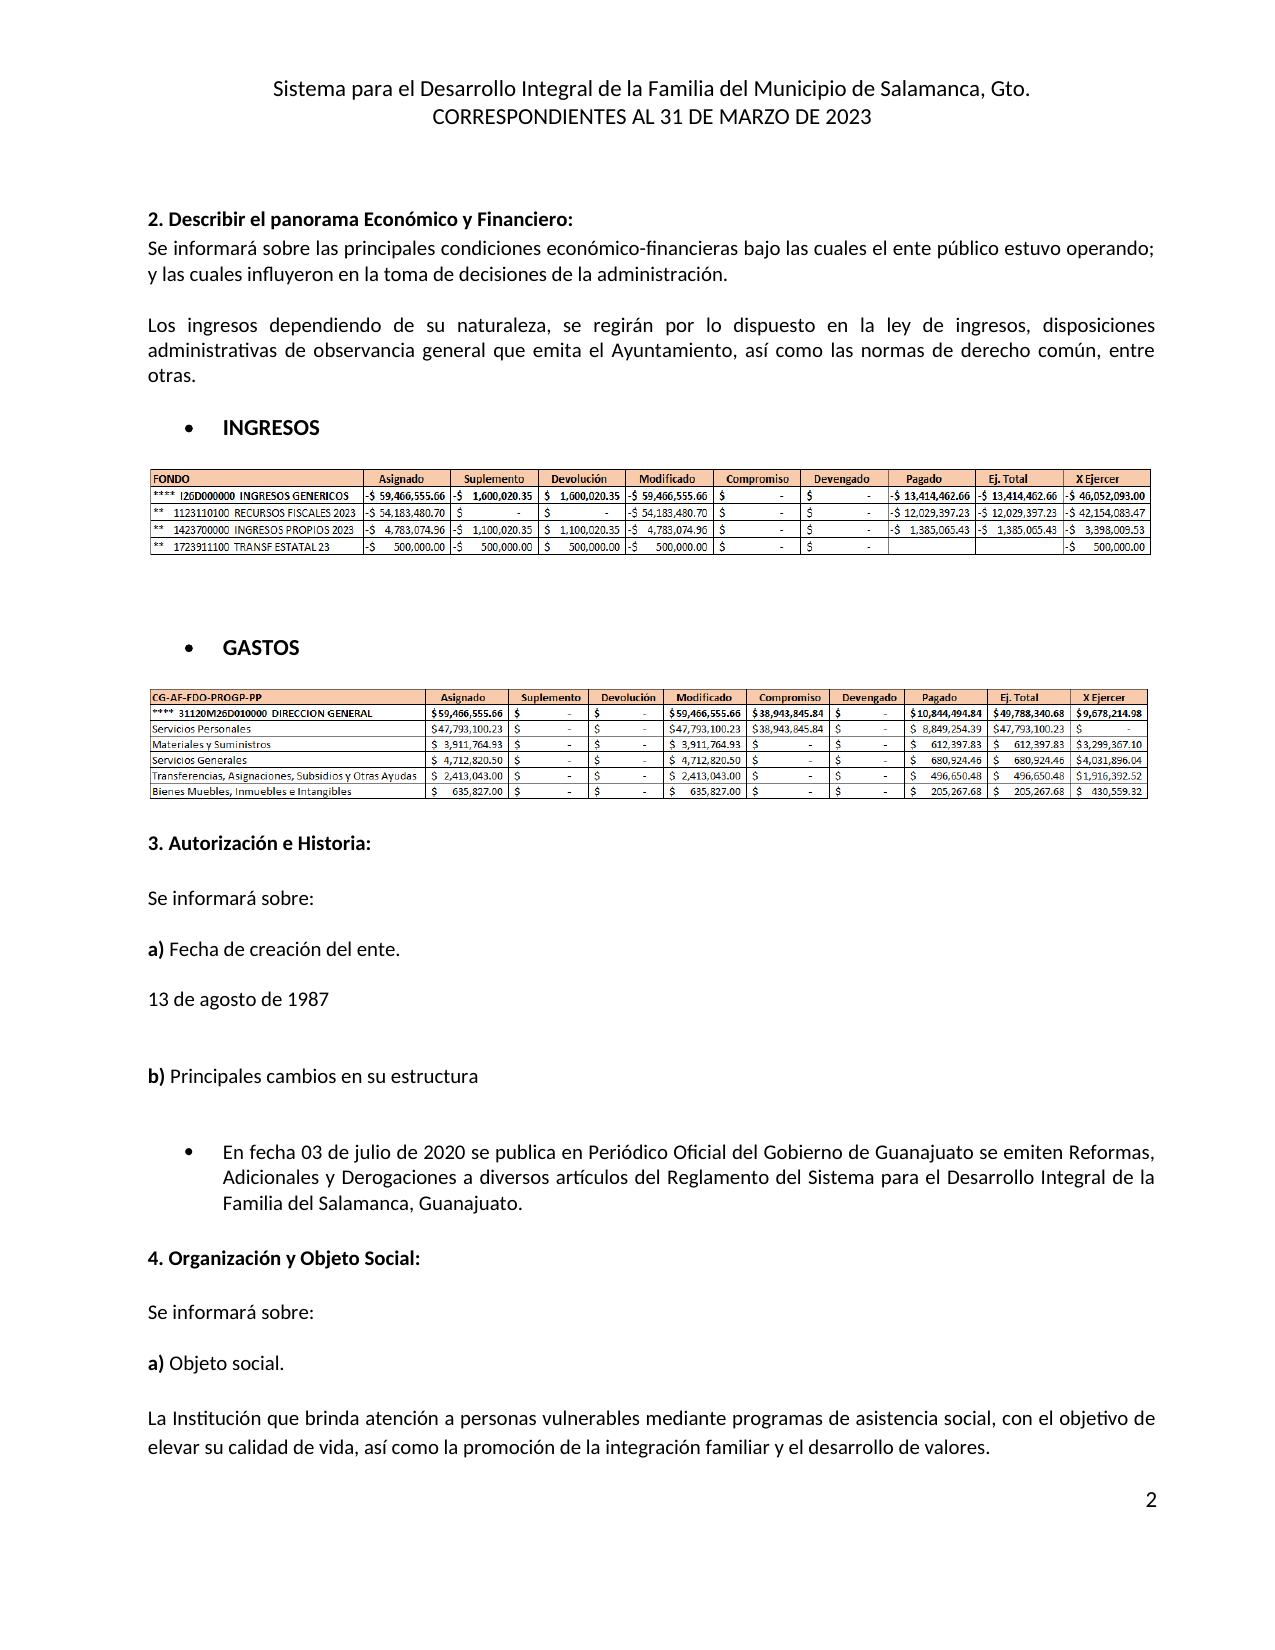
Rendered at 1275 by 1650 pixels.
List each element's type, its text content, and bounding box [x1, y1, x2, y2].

text La Institución que brinda atención a personas vulnerables mediante programas de asistencia social, con el objetivo de elevar su calidad de vida, así como la promoción de la integración familiar y el desarrollo de valores. [148, 1405, 1157, 1459]
picture [147, 467, 1153, 557]
text a) Objeto social. [148, 1350, 1157, 1376]
subtitle 3. Autorización e Historia: [148, 830, 1157, 856]
text Se informará sobre las principales condiciones económico-financieras bajo las cuales el ente público estuvo operando; y las cuales influyeron en la toma de decisiones de la administración. [148, 236, 1157, 286]
subtitle 4. Organización y Objeto Social: [148, 1245, 1157, 1270]
subtitle 2. Describir el panorama Económico y Financiero: [148, 206, 1157, 232]
text Se informará sobre: [148, 1299, 1157, 1325]
text Los ingresos dependiendo de su naturaleza, se regirán por lo dispuesto en la ley de ingresos, disposiciones administrativas de observancia general que emita el Ayuntamiento, así como las normas de derecho común, entre otras. [148, 312, 1157, 388]
list INGRESOS [185, 413, 1157, 442]
text a) Fecha de creación del ente. [148, 936, 1157, 961]
text b) Principales cambios en su estructura [148, 1063, 1157, 1088]
text 13 de agosto de 1987 [148, 987, 1157, 1012]
list GASTOS [185, 633, 1157, 661]
list En fecha 03 de julio de 2020 se publica en Periódico Oficial del Gobierno de Guanajuato se emiten Reformas, Adicionales y Derogaciones a diversos artículos del Reglamento del Sistema para el Desarrollo Integral de la Familia del Salamanca, Guanajuato. [185, 1139, 1157, 1215]
picture [147, 686, 1150, 801]
text Se informará sobre: [148, 885, 1157, 910]
